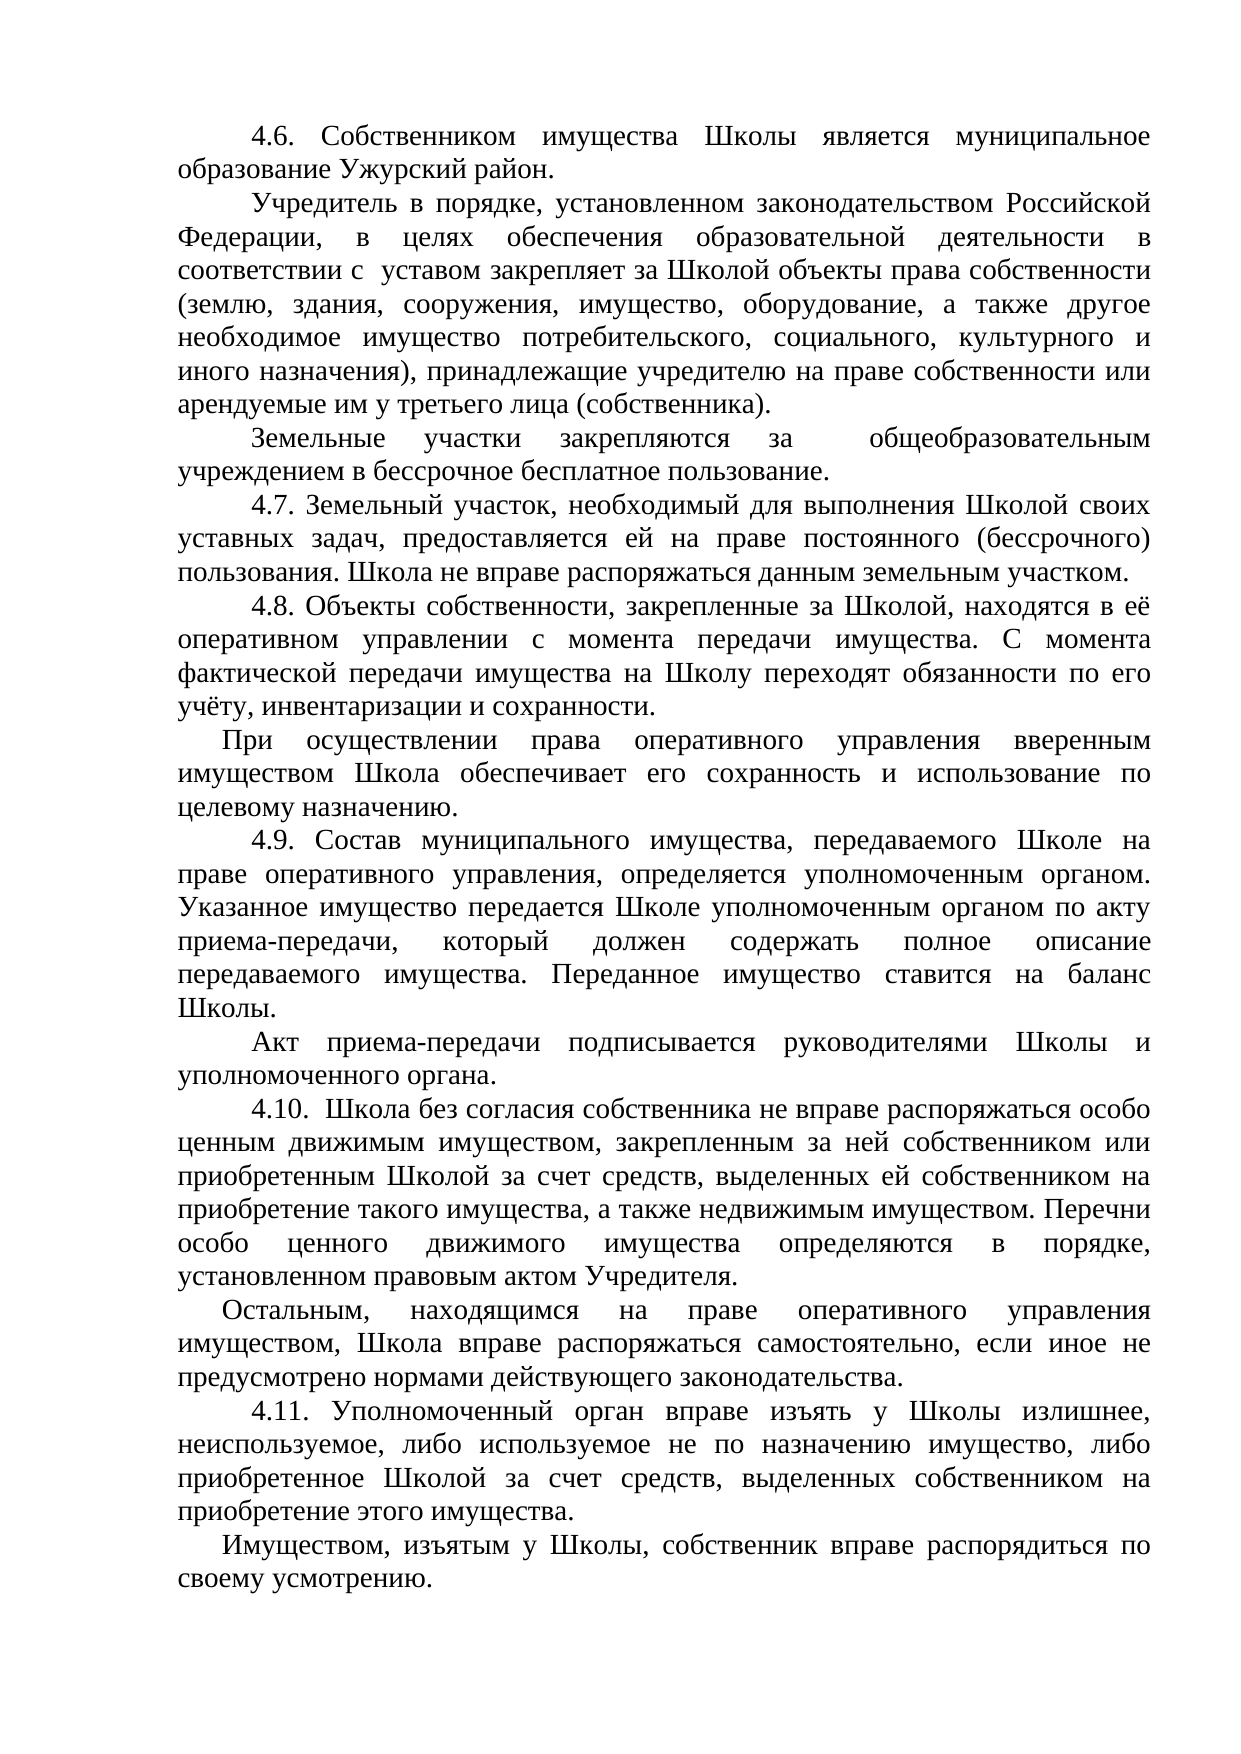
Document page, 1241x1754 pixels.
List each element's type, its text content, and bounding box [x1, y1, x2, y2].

text 4.8. Объекты собственности, закрепленные за Школой, находятся в её оперативном управлении с момента передачи имущества. С момента фактической передачи имущества на Школу переходят обязанности по его учёту, инвентаризации и сохранности. [177, 588, 1152, 722]
text При осуществлении права оперативного управления вверенным имуществом Школа обеспечивает его сохранность и использование по целевому назначению. [177, 722, 1152, 822]
text 4.6. Собственником имущества Школы является муниципальное образование Ужурский район. [177, 118, 1152, 185]
text Остальным, находящимся на праве оперативного управления имуществом, Школа вправе распоряжаться самостоятельно, если иное не предусмотрено нормами действующего законодательства. [177, 1292, 1152, 1393]
text Акт приема-передачи подписывается руководителями Школы и уполномоченного органа. [177, 1024, 1152, 1091]
text 4.9. Состав муниципального имущества, передаваемого Школе на праве оперативного управления, определяется уполномоченным органом. Указанное имущество передается Школе уполномоченным органом по акту приема-передачи, который должен содержать полное описание передаваемого имущества. Переданное имущество ставится на баланс Школы. [177, 822, 1152, 1024]
text Земельные участки закрепляются за общеобразовательным учреждением в бессрочное бесплатное пользование. [177, 420, 1152, 487]
text Учредитель в порядке, установленном законодательством Российской Федерации, в целях обеспечения образовательной деятельности в соответствии с уставом закрепляет за Школой объекты права собственности (землю, здания, сооружения, имущество, оборудование, а также другое необходимое имущество потребительского, социального, культурного и иного назначения), принадлежащие учредителю на праве собственности или арендуемые им у третьего лица (собственника). [177, 185, 1152, 420]
text 4.7. Земельный участок, необходимый для выполнения Школой своих уставных задач, предоставляется ей на праве постоянного (бессрочного) пользования. Школа не вправе распоряжаться данным земельным участком. [177, 487, 1152, 588]
text Имуществом, изъятым у Школы, собственник вправе распорядиться по своему усмотрению. [177, 1527, 1152, 1594]
text 4.11. Уполномоченный орган вправе изъять у Школы излишнее, неиспользуемое, либо используемое не по назначению имущество, либо приобретенное Школой за счет средств, выделенных собственником на приобретение этого имущества. [177, 1393, 1152, 1527]
text 4.10. Школа без согласия собственника не вправе распоряжаться особо ценным движимым имуществом, закрепленным за ней собственником или приобретенным Школой за счет средств, выделенных ей собственником на приобретение такого имущества, а также недвижимым имуществом. Перечни особо ценного движимого имущества определяются в порядке, установленном правовым актом Учредителя. [177, 1091, 1152, 1292]
